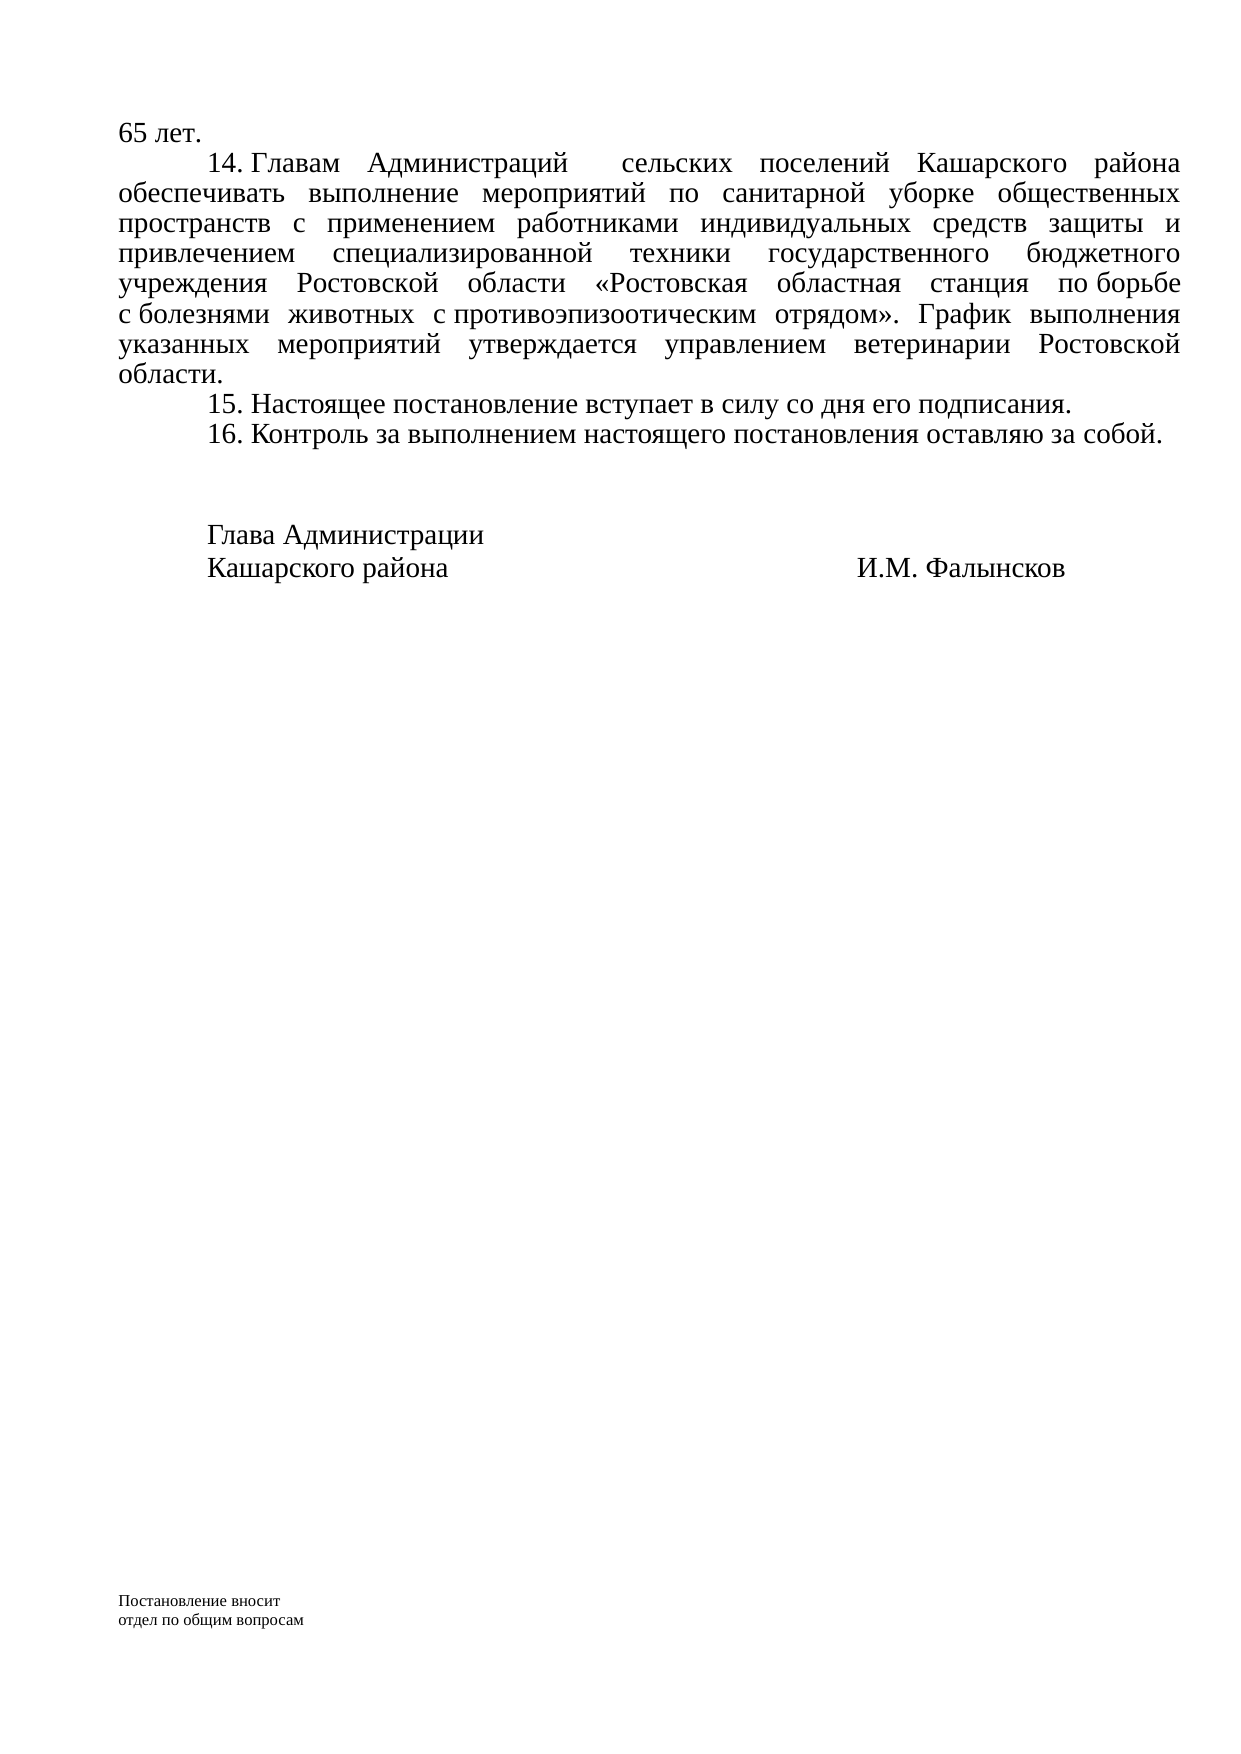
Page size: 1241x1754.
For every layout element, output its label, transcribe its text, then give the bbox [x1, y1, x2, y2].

text отдел по общим вопросам [118, 1609, 1181, 1629]
text 16. Контроль за выполнением настоящего постановления оставляю за собой. [118, 420, 1181, 450]
text Постановление вносит [118, 1590, 1181, 1609]
text Кашарского района И.М. Фалынсков [118, 551, 1181, 584]
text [118, 118, 1181, 148]
text 14. Главам Администраций сельских поселений Кашарского района обеспечивать выполнение мероприятий по санитарной уборке общественных пространств с применением работниками индивидуальных средств защиты и привлечением специализированной техники государственного бюджетного учреждения Ростовской области «Ростовская областная станция по борьбе с болезнями животных с противоэпизоотическим отрядом». График выполнения указанных мероприятий утверждается управлением ветеринарии Ростовской области. [118, 148, 1181, 390]
text 15. Настоящее постановление вступает в силу со дня его подписания. [118, 390, 1181, 420]
text Глава Администрации [118, 517, 1181, 551]
